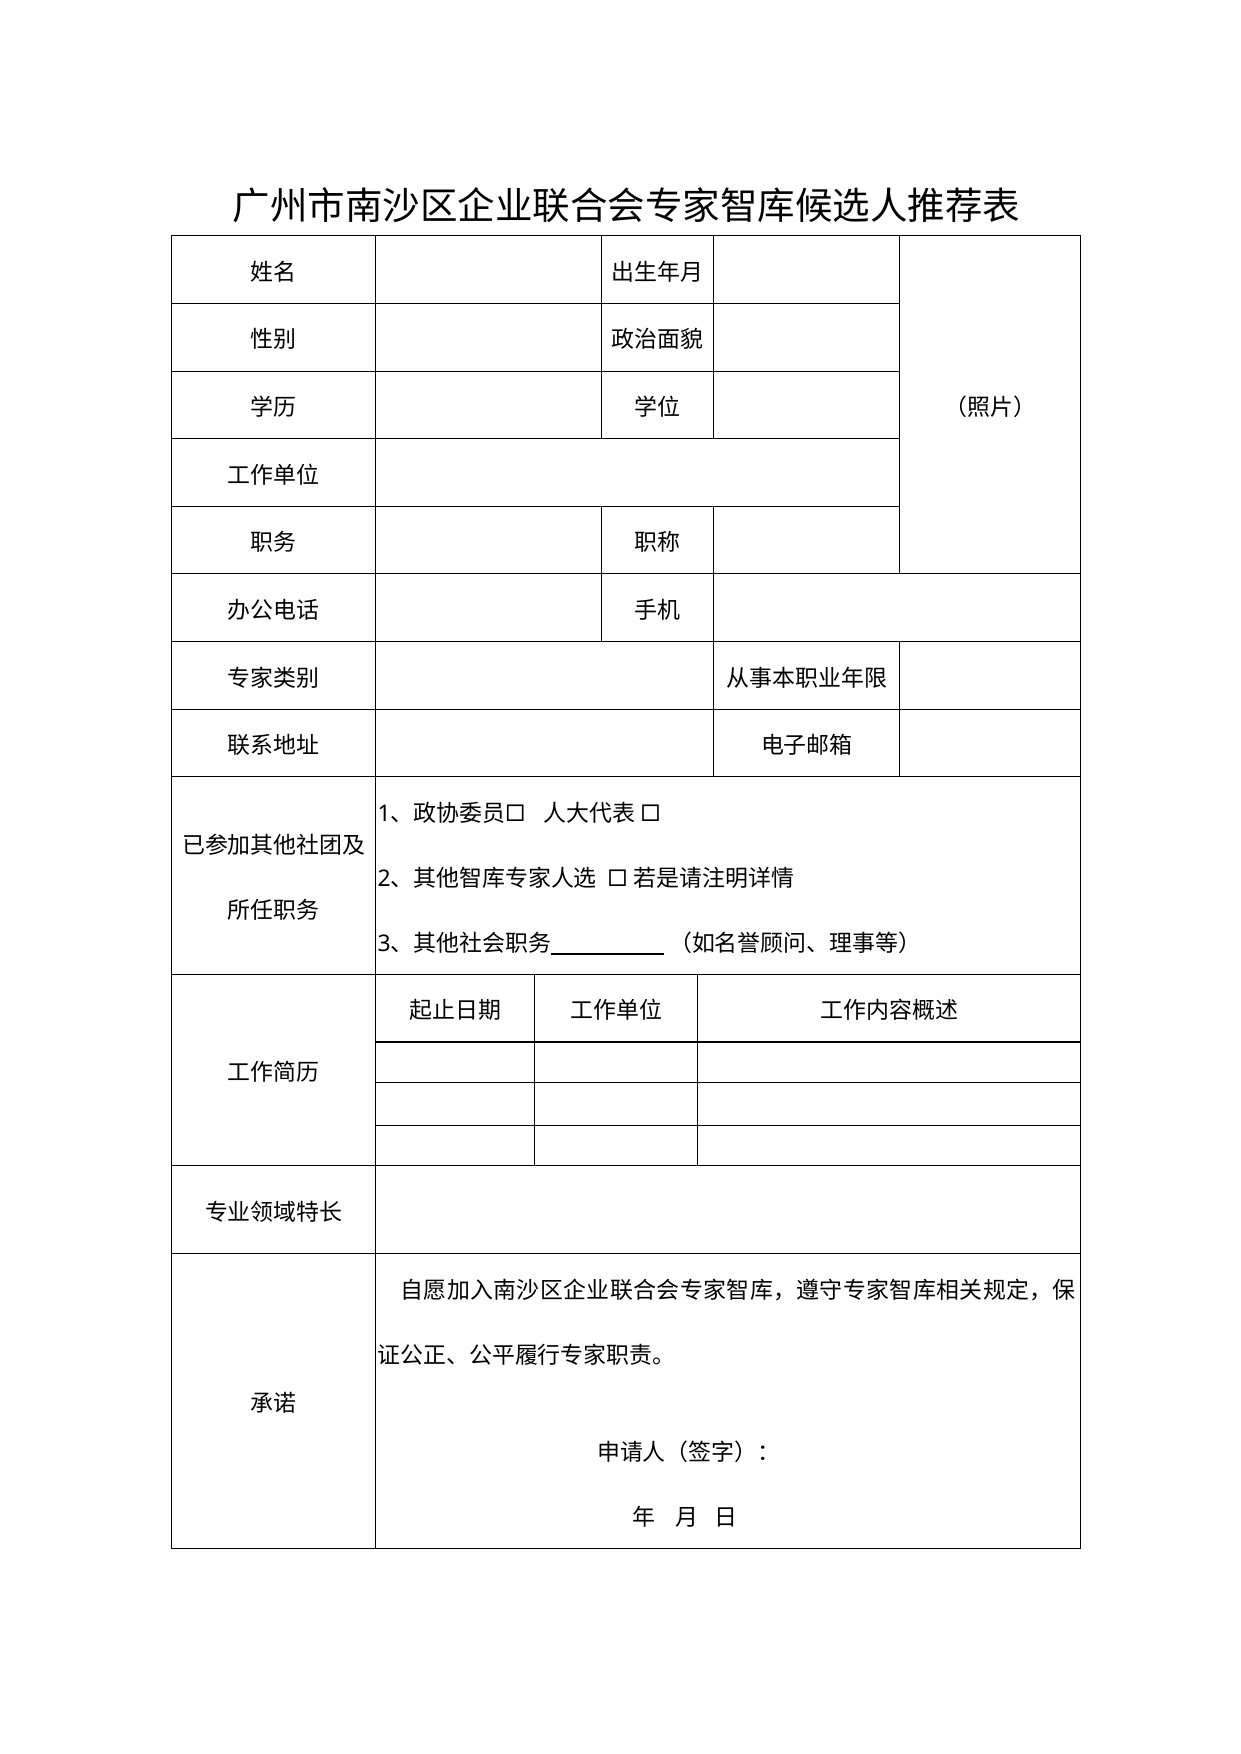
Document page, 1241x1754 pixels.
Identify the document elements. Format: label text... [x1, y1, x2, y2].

table_cell 学位 [602, 372, 713, 438]
table_cell [376, 439, 899, 506]
table_cell [714, 507, 899, 573]
table_cell [376, 642, 713, 708]
table_cell [376, 304, 601, 371]
table_cell 起止日期 [376, 975, 534, 1041]
table_cell 办公电话 [172, 574, 375, 641]
table_cell 从事本职业年限 [714, 642, 899, 708]
table_cell [535, 1043, 697, 1082]
table_cell 工作单位 [535, 975, 697, 1041]
table_cell [900, 642, 1080, 708]
table_cell [376, 507, 601, 573]
table_header [714, 236, 899, 303]
table_cell [698, 1043, 1080, 1082]
table_cell 政治面貌 [602, 304, 713, 371]
table_cell [714, 304, 899, 371]
table_cell [698, 1126, 1080, 1165]
table_cell [376, 1043, 534, 1082]
table_cell 职称 [602, 507, 713, 573]
table_cell [714, 574, 1080, 641]
table_cell [376, 574, 601, 641]
table_cell [376, 1126, 534, 1165]
table_cell 学历 [172, 372, 375, 438]
table_cell 专业领域特长 [172, 1166, 375, 1253]
table_cell 工作内容概述 [698, 975, 1080, 1041]
text 广州市南沙区企业联合会专家智库候选人推荐表 [165, 170, 1087, 235]
table_cell [376, 372, 601, 438]
table_cell 专家类别 [172, 642, 375, 708]
table_cell 政协委员 人大代表 其他智库专家人选 若是请注明详情 其他社会职务 （如名誉顾问、理事等） [376, 777, 1080, 974]
table_header 出生年月 [602, 236, 713, 303]
table_cell 联系地址 [172, 710, 375, 776]
table_cell [376, 1083, 534, 1125]
table_header （照片） [900, 236, 1080, 573]
table_cell 工作简历 [172, 975, 375, 1165]
table_header [376, 236, 601, 303]
table_cell 已参加其他社团及所任职务 [172, 777, 375, 974]
table_cell [535, 1083, 697, 1125]
table_cell [376, 1166, 1080, 1253]
table_cell 承诺 [172, 1254, 375, 1548]
table_cell [535, 1126, 697, 1165]
table_cell 电子邮箱 [714, 710, 899, 776]
table_cell 自愿加入南沙区企业联合会专家智库，遵守专家智库相关规定，保证公正、公平履行专家职责。 申请人（签字）： 年 月 日 [376, 1254, 1080, 1548]
table_cell [698, 1083, 1080, 1125]
table_cell 性别 [172, 304, 375, 371]
table_cell 手机 [602, 574, 713, 641]
table_cell [900, 710, 1080, 776]
table_cell [376, 710, 713, 776]
table_header 姓名 [172, 236, 375, 303]
table_cell [714, 372, 899, 438]
table_cell 工作单位 [172, 439, 375, 506]
table_cell 职务 [172, 507, 375, 573]
